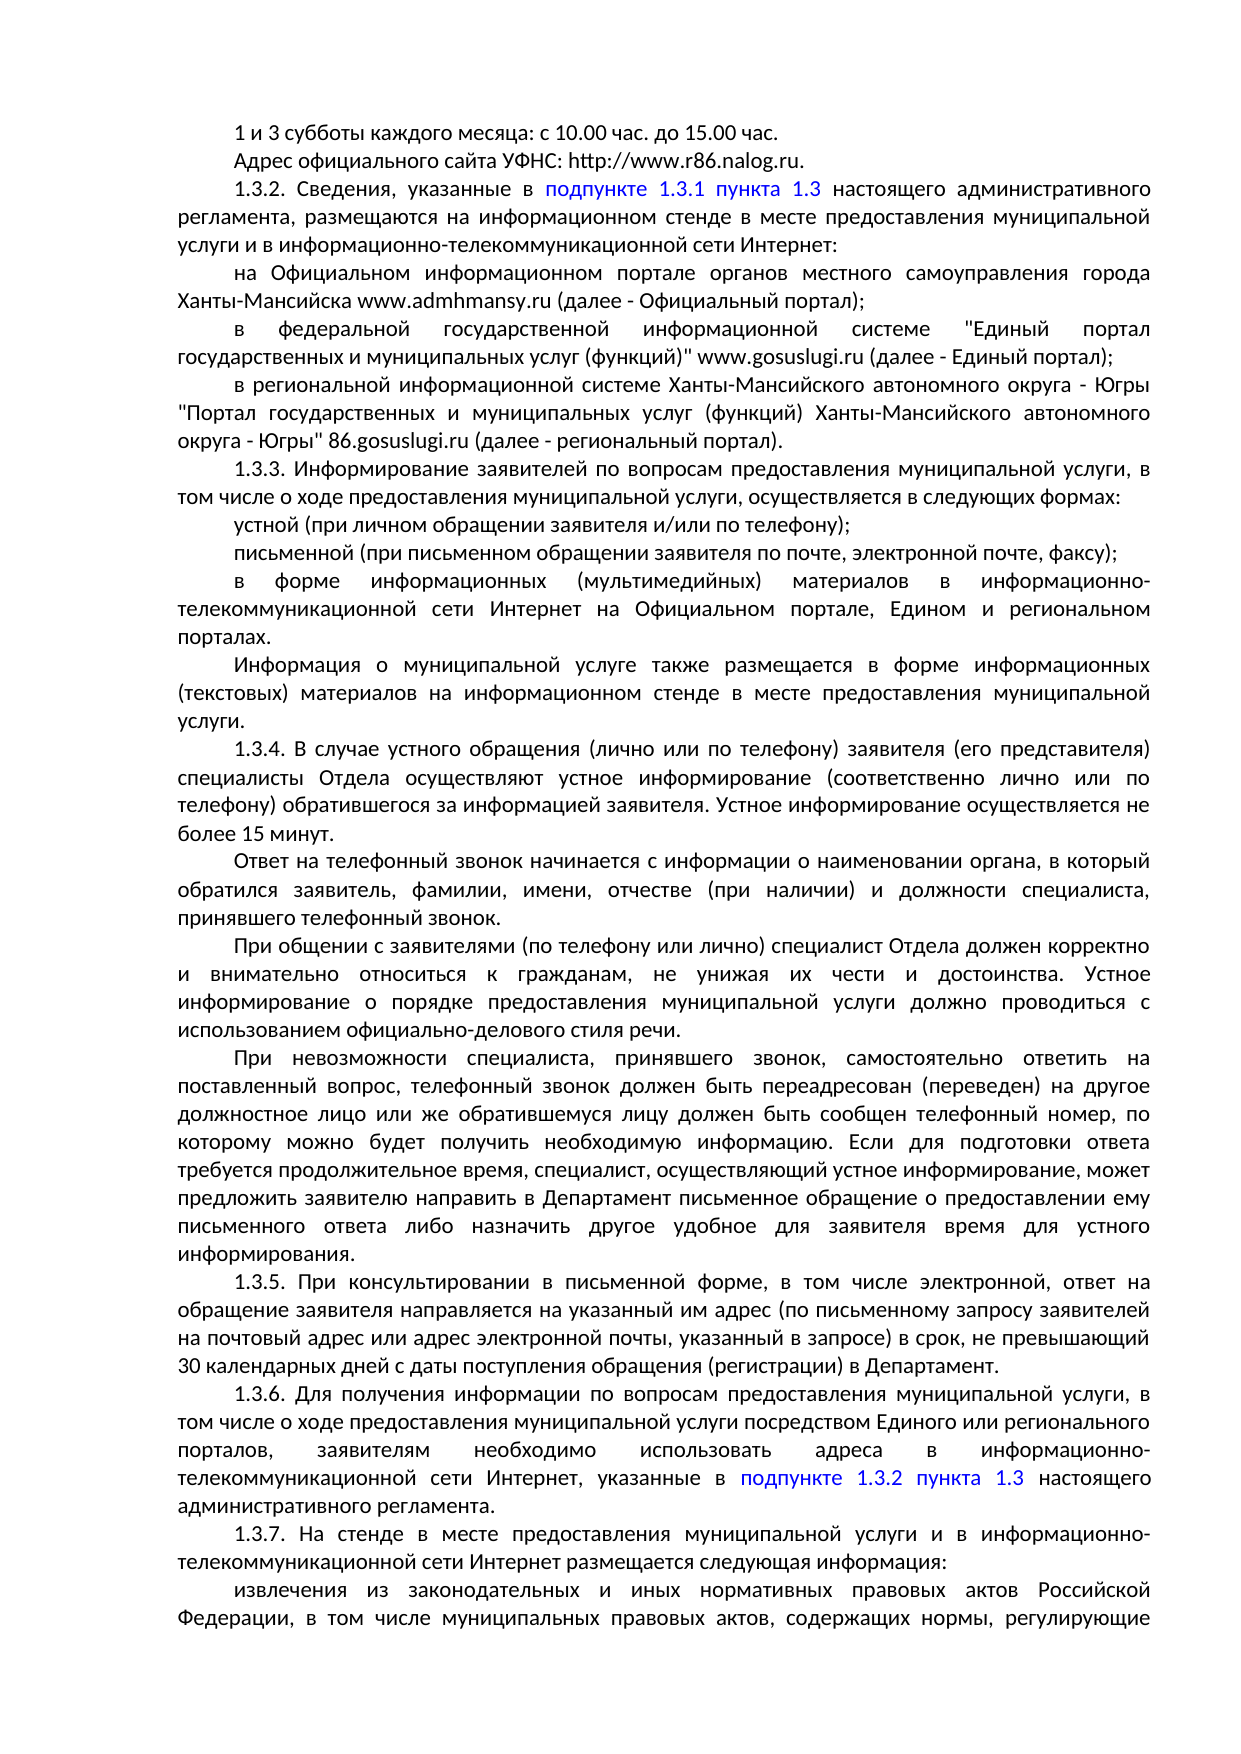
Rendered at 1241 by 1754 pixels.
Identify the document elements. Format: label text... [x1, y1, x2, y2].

text При невозможности специалиста, принявшего звонок, самостоятельно ответить на поставленный вопрос, телефонный звонок должен быть переадресован (переведен) на другое должностное лицо или же обратившемуся лицу должен быть сообщен телефонный номер, по которому можно будет получить необходимую информацию. Если для подготовки ответа требуется продолжительное время, специалист, осуществляющий устное информирование, может предложить заявителю направить в Департамент письменное обращение о предоставлении ему письменного ответа либо назначить другое удобное для заявителя время для устного информирования. [177, 1043, 1152, 1267]
text Ответ на телефонный звонок начинается с информации о наименовании органа, в который обратился заявитель, фамилии, имени, отчестве (при наличии) и должности специалиста, принявшего телефонный звонок. [177, 847, 1152, 931]
text 1.3.6. Для получения информации по вопросам предоставления муниципальной услуги, в том числе о ходе предоставления муниципальной услуги посредством Единого или регионального порталов, заявителям необходимо использовать адреса в информационно-телекоммуникационной сети Интернет, указанные в подпункте 1.3.2 пункта 1.3 настоящего административного регламента. [177, 1379, 1152, 1519]
text 1.3.3. Информирование заявителей по вопросам предоставления муниципальной услуги, в том числе о ходе предоставления муниципальной услуги, осуществляется в следующих формах: [177, 454, 1152, 510]
text При общении с заявителями (по телефону или лично) специалист Отдела должен корректно и внимательно относиться к гражданам, не унижая их чести и достоинства. Устное информирование о порядке предоставления муниципальной услуги должно проводиться с использованием официально-делового стиля речи. [177, 931, 1152, 1043]
text письменной (при письменном обращении заявителя по почте, электронной почте, факсу); [177, 538, 1152, 566]
text Информация о муниципальной услуге также размещается в форме информационных (текстовых) материалов на информационном стенде в месте предоставления муниципальной услуги. [177, 651, 1152, 734]
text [177, 1575, 1152, 1631]
text в региональной информационной системе Ханты-Мансийского автономного округа - Югры "Портал государственных и муниципальных услуг (функций) Ханты-Мансийского автономного округа - Югры" 86.gosuslugi.ru (далее - региональный портал). [177, 370, 1152, 454]
text 1.3.4. В случае устного обращения (лично или по телефону) заявителя (его представителя) специалисты Отдела осуществляют устное информирование (соответственно лично или по телефону) обратившегося за информацией заявителя. Устное информирование осуществляется не более 15 минут. [177, 734, 1152, 847]
text 1.3.2. Сведения, указанные в подпункте 1.3.1 пункта 1.3 настоящего административного регламента, размещаются на информационном стенде в месте предоставления муниципальной услуги и в информационно-телекоммуникационной сети Интернет: [177, 174, 1152, 258]
text 1 и 3 субботы каждого месяца: с 10.00 час. до 15.00 час. [177, 118, 1152, 146]
text Адрес официального сайта УФНС: http://www.r86.nalog.ru. [177, 146, 1152, 174]
text в федеральной государственной информационной системе "Единый портал государственных и муниципальных услуг (функций)" www.gosuslugi.ru (далее - Единый портал); [177, 314, 1152, 370]
text 1.3.5. При консультировании в письменной форме, в том числе электронной, ответ на обращение заявителя направляется на указанный им адрес (по письменному запросу заявителей на почтовый адрес или адрес электронной почты, указанный в запросе) в срок, не превышающий 30 календарных дней с даты поступления обращения (регистрации) в Департамент. [177, 1267, 1152, 1379]
text в форме информационных (мультимедийных) материалов в информационно-телекоммуникационной сети Интернет на Официальном портале, Едином и региональном порталах. [177, 566, 1152, 651]
text устной (при личном обращении заявителя и/или по телефону); [177, 510, 1152, 538]
text на Официальном информационном портале органов местного самоуправления города Ханты-Мансийска www.admhmansy.ru (далее - Официальный портал); [177, 258, 1152, 314]
text 1.3.7. На стенде в месте предоставления муниципальной услуги и в информационно-телекоммуникационной сети Интернет размещается следующая информация: [177, 1519, 1152, 1575]
